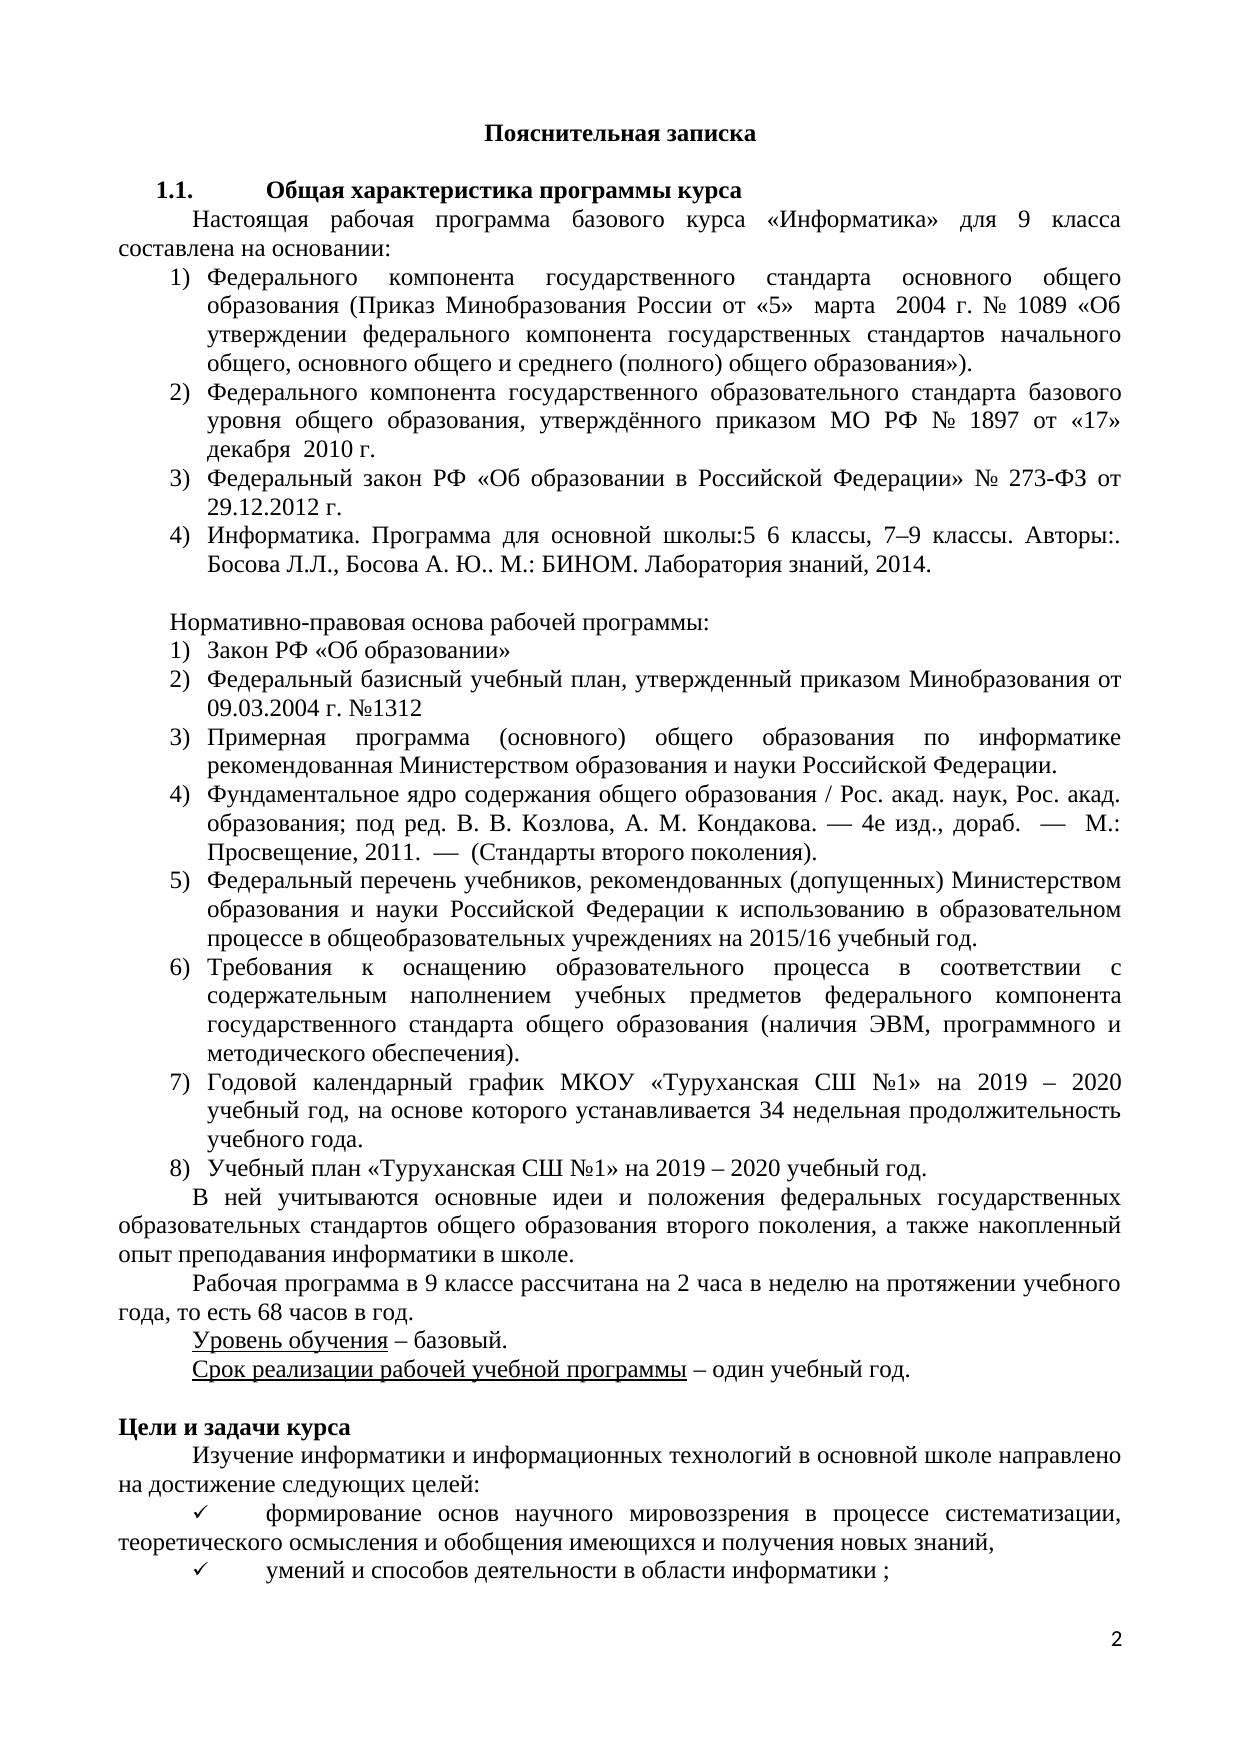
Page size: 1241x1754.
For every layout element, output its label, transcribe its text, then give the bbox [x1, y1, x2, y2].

list умений и способов деятельности в области информатики ; [118, 1556, 1122, 1584]
list Закон РФ «Об образовании» [169, 636, 1122, 664]
text Изучение информатики и информационных технологий в основной школе направлено на достижение следующих целей: [118, 1441, 1122, 1498]
list Общая характеристика программы курса [156, 176, 1122, 204]
text Нормативно-правовая основа рабочей программы: [169, 607, 1122, 636]
list Федеральный перечень учебников, рекомендованных (допущенных) Министерством образования и науки Российской Федерации к использованию в образовательном процессе в общеобразовательных учреждениях на 2015/16 учебный год. [169, 866, 1122, 952]
list Требования к оснащению образовательного процесса в соответствии с содержательным наполнением учебных предметов федерального компонента государственного стандарта общего образования (наличия ЭВМ, программного и методического обеспечения). [169, 952, 1122, 1067]
list Информатика. Программа для основной школы:5 6 классы, 7–9 классы. Авторы:. Босова Л.Л., Босова А. Ю.. М.: БИНОМ. Лаборатория знаний, 2014. [169, 521, 1122, 578]
list Годовой календарный график МКОУ «Туруханская СШ №1» на 2019 – 2020 учебный год, на основе которого устанавливается 34 недельная продолжительность учебного года. [169, 1067, 1122, 1153]
text Пояснительная записка [118, 118, 1122, 147]
text Цели и задачи курса [118, 1412, 1122, 1441]
text Уровень обучения – базовый. [118, 1326, 1122, 1354]
list Федеральный закон РФ «Об образовании в Российской Федерации» № 273-ФЗ от 29.12.2012 г. [169, 463, 1122, 521]
list Фундаментальное ядро содержания общего образования / Рос. акад. наук, Рос. акад. образования; под ред. В. В. Козлова, А. М. Кондакова. — 4е изд., дораб. — М.: Просвещение, 2011. — (Стандарты второго поколения). [169, 779, 1122, 866]
text Настоящая рабочая программа базового курса «Информатика» для 9 класса составлена на основании: [118, 204, 1122, 262]
text В ней учитываются основные идеи и положения федеральных государственных образовательных стандартов общего образования второго поколения, а также накопленный опыт преподавания информатики в школе. [118, 1182, 1122, 1268]
list Федеральный базисный учебный план, утвержденный приказом Минобразования от 09.03.2004 г. №1312 [169, 664, 1122, 722]
text Рабочая программа в 9 классе рассчитана на 2 часа в неделю на протяжении учебного года, то есть 68 часов в год. [118, 1268, 1122, 1326]
list Учебный план «Туруханская СШ №1» на 2019 – 2020 учебный год. [169, 1153, 1122, 1182]
list Примерная программа (основного) общего образования по информатике рекомендованная Министерством образования и науки Российской Федерации. [169, 722, 1122, 779]
list Федерального компонента государственного образовательного стандарта базового уровня общего образования, утверждённого приказом МО РФ № 1897 от «17» декабря 2010 г. [169, 377, 1122, 463]
text Срок реализации рабочей учебной программы – один учебный год. [118, 1354, 1122, 1383]
list Федерального компонента государственного стандарта основного общего образования (Приказ Минобразования России от «5» марта 2004 г. № 1089 «Об утверждении федерального компонента государственных стандартов начального общего, основного общего и среднего (полного) общего образования»). [169, 262, 1122, 377]
list формирование основ научного мировоззрения в процессе систематизации, теоретического осмысления и обобщения имеющихся и получения новых знаний, [118, 1498, 1122, 1556]
